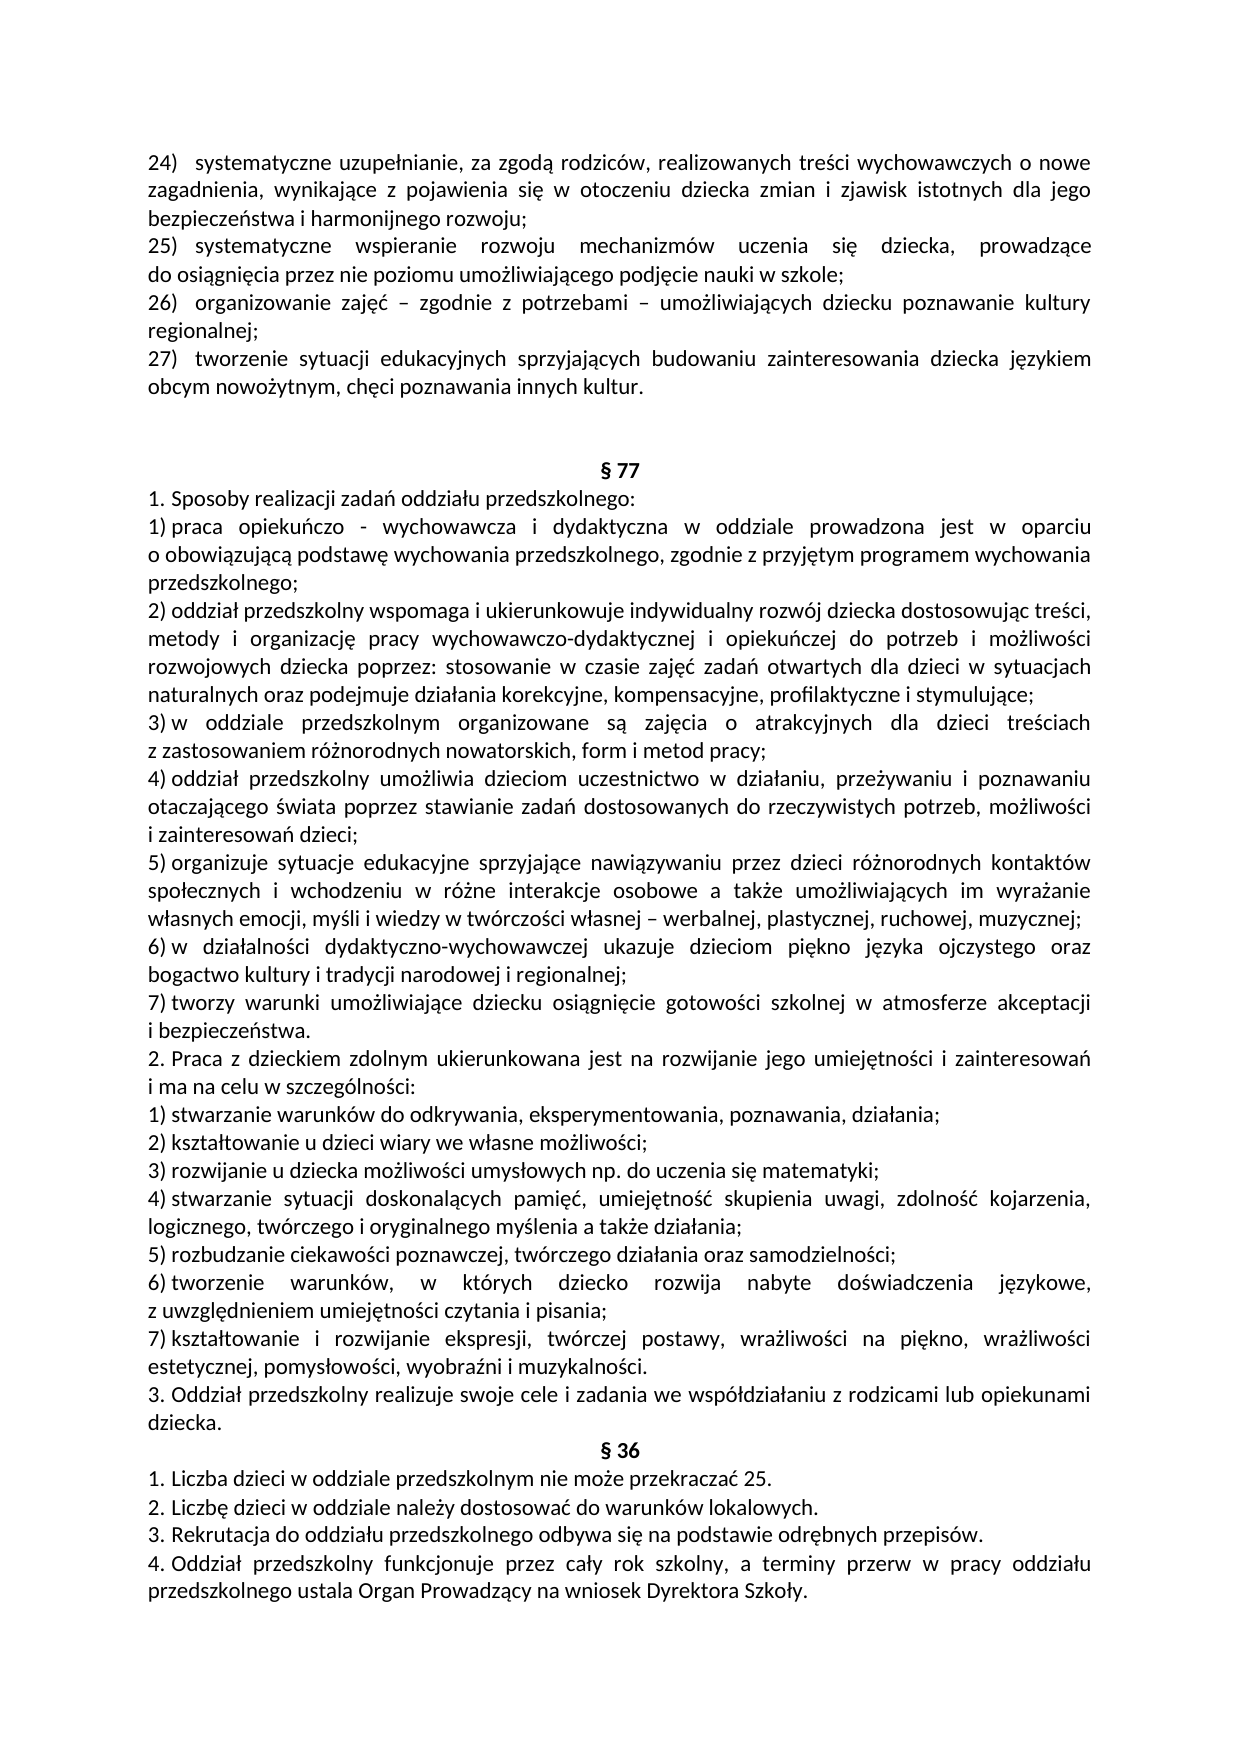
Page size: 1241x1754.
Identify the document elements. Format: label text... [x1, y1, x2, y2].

text 3) rozwijanie u dziecka możliwości umysłowych np. do uczenia się matematyki; [148, 1156, 1093, 1184]
text § 77 [148, 456, 1093, 484]
text 26) organizowanie zajęć – zgodnie z potrzebami – umożliwiających dziecku poznawanie kultury regionalnej; [148, 288, 1093, 344]
text 7) tworzy warunki umożliwiające dziecku osiągnięcie gotowości szkolnej w atmosferze akceptacji i bezpieczeństwa. [148, 988, 1093, 1044]
text 3. Rekrutacja do oddziału przedszkolnego odbywa się na podstawie odrębnych przepisów. [148, 1521, 1093, 1549]
text 2) kształtowanie u dzieci wiary we własne możliwości; [148, 1128, 1093, 1156]
text 5) organizuje sytuacje edukacyjne sprzyjające nawiązywaniu przez dzieci różnorodnych kontaktów społecznych i wchodzeniu w różne interakcje osobowe a także umożliwiających im wyrażanie własnych emocji, myśli i wiedzy w twórczości własnej – werbalnej, plastycznej, ruchowej, muzycznej; [148, 848, 1093, 932]
text 1. Liczba dzieci w oddziale przedszkolnym nie może przekraczać 25. [148, 1464, 1093, 1493]
text 1) praca opiekuńczo - wychowawcza i dydaktyczna w oddziale prowadzona jest w oparciu o obowiązującą podstawę wychowania przedszkolnego, zgodnie z przyjętym programem wychowania przedszkolnego; [148, 512, 1093, 596]
text 3. Oddział przedszkolny realizuje swoje cele i zadania we współdziałaniu z rodzicami lub opiekunami dziecka. [148, 1381, 1093, 1437]
text 6) tworzenie warunków, w których dziecko rozwija nabyte doświadczenia językowe, z uwzględnieniem umiejętności czytania i pisania; [148, 1268, 1093, 1324]
text 2) oddział przedszkolny wspomaga i ukierunkowuje indywidualny rozwój dziecka dostosowując treści, metody i organizację pracy wychowawczo-dydaktycznej i opiekuńczej do potrzeb i możliwości rozwojowych dziecka poprzez: stosowanie w czasie zajęć zadań otwartych dla dzieci w sytuacjach naturalnych oraz podejmuje działania korekcyjne, kompensacyjne, profilaktyczne i stymulujące; [148, 596, 1093, 708]
text § 36 [148, 1437, 1093, 1464]
text 4) oddział przedszkolny umożliwia dzieciom uczestnictwo w działaniu, przeżywaniu i poznawaniu otaczającego świata poprzez stawianie zadań dostosowanych do rzeczywistych potrzeb, możliwości i zainteresowań dzieci; [148, 764, 1093, 848]
text 1) stwarzanie warunków do odkrywania, eksperymentowania, poznawania, działania; [148, 1100, 1093, 1128]
text 24) systematyczne uzupełnianie, za zgodą rodziców, realizowanych treści wychowawczych o nowe zagadnienia, wynikające z pojawienia się w otoczeniu dziecka zmian i zjawisk istotnych dla jego bezpieczeństwa i harmonijnego rozwoju; [148, 148, 1093, 232]
text 6) w działalności dydaktyczno-wychowawczej ukazuje dzieciom piękno języka ojczystego oraz bogactwo kultury i tradycji narodowej i regionalnej; [148, 932, 1093, 988]
text 3) w oddziale przedszkolnym organizowane są zajęcia o atrakcyjnych dla dzieci treściach z zastosowaniem różnorodnych nowatorskich, form i metod pracy; [148, 708, 1093, 764]
text 25) systematyczne wspieranie rozwoju mechanizmów uczenia się dziecka, prowadzące do osiągnięcia przez nie poziomu umożliwiającego podjęcie nauki w szkole; [148, 232, 1093, 288]
text 2. Praca z dzieckiem zdolnym ukierunkowana jest na rozwijanie jego umiejętności i zainteresowań i ma na celu w szczególności: [148, 1044, 1093, 1100]
text 7) kształtowanie i rozwijanie ekspresji, twórczej postawy, wrażliwości na piękno, wrażliwości estetycznej, pomysłowości, wyobraźni i muzykalności. [148, 1324, 1093, 1381]
text 27) tworzenie sytuacji edukacyjnych sprzyjających budowaniu zainteresowania dziecka językiem obcym nowożytnym, chęci poznawania innych kultur. [148, 344, 1093, 400]
text 5) rozbudzanie ciekawości poznawczej, twórczego działania oraz samodzielności; [148, 1240, 1093, 1268]
text 4. Oddział przedszkolny funkcjonuje przez cały rok szkolny, a terminy przerw w pracy oddziału przedszkolnego ustala Organ Prowadzący na wniosek Dyrektora Szkoły. [148, 1549, 1093, 1605]
text 1. Sposoby realizacji zadań oddziału przedszkolnego: [148, 484, 1093, 512]
text 4) stwarzanie sytuacji doskonalących pamięć, umiejętność skupienia uwagi, zdolność kojarzenia, logicznego, twórczego i oryginalnego myślenia a także działania; [148, 1184, 1093, 1240]
text 2. Liczbę dzieci w oddziale należy dostosować do warunków lokalowych. [148, 1493, 1093, 1521]
